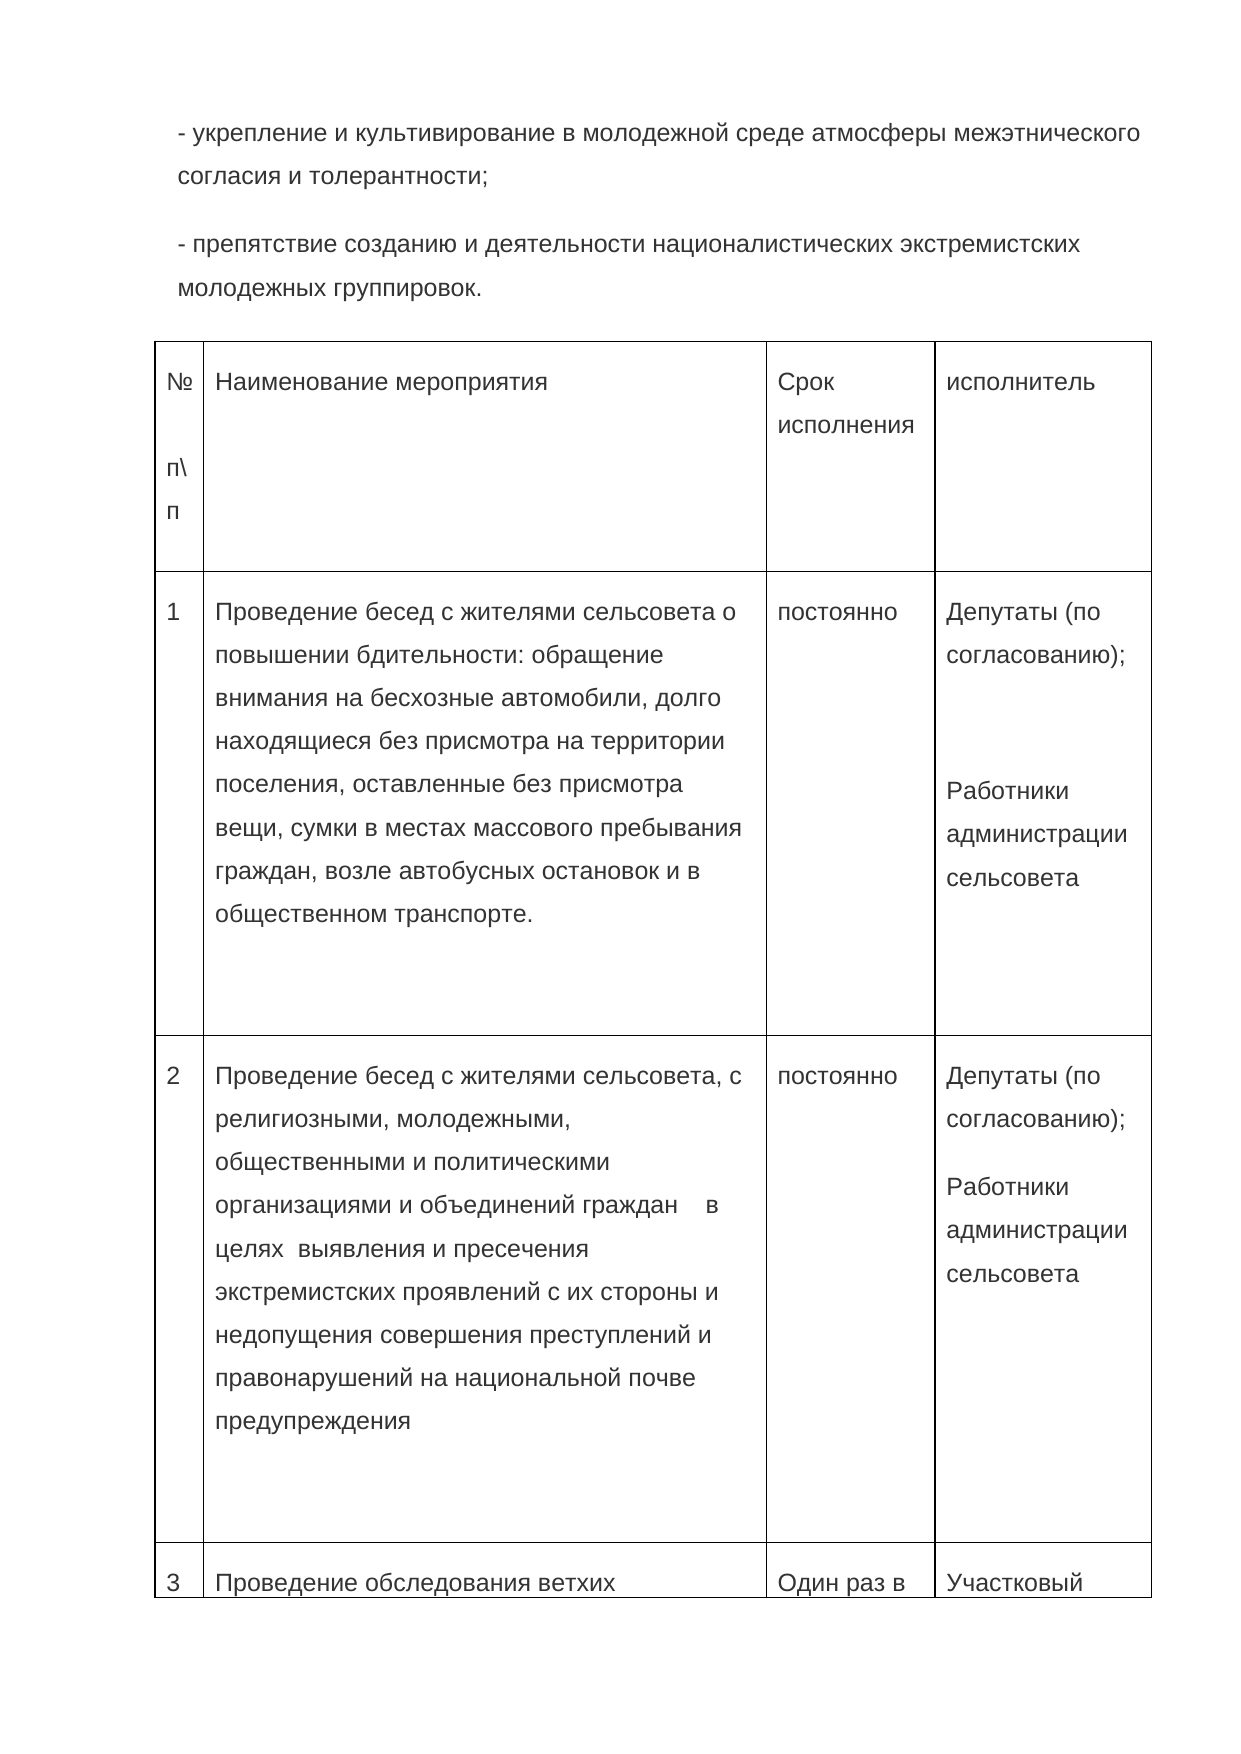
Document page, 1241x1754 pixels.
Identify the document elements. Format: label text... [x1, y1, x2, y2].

table_header исполнитель [936, 342, 1151, 571]
table_cell 2 [156, 1036, 203, 1542]
table_header Срок исполнения [767, 342, 934, 571]
table_header № п\п [156, 342, 203, 571]
table_cell Один раз в квартал [767, 1543, 934, 1597]
table_cell 3 [156, 1543, 203, 1597]
table_cell постоянно [767, 1036, 934, 1542]
table_cell постоянно [767, 572, 934, 1035]
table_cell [204, 1543, 766, 1597]
text - укрепление и культивирование в молодежной среде атмосферы межэтнического согласия и толерантности; [177, 118, 1152, 190]
table_cell Проведение бесед с жителями сельсовета, с религиозными, молодежными, общественными и политическими организациями и объединений граждан в целях выявления и пресечения экстремистских проявлений с их стороны и недопущения совершения преступлений и правонарушений на национальной почве предупреждения [204, 1036, 766, 1542]
table_cell Проведение бесед с жителями сельсовета о повышении бдительности: обращение внимания на бесхозные автомобили, долго находящиеся без присмотра на территории поселения, оставленные без присмотра вещи, сумки в местах массового пребывания граждан, возле автобусных остановок и в общественном транспорте. [204, 572, 766, 1035]
table_cell Депутаты (по согласованию); Работники администрации сельсовета [936, 1036, 1151, 1542]
table_cell 1 [156, 572, 203, 1035]
text - препятствие созданию и деятельности националистических экстремистских молодежных группировок. [177, 229, 1152, 301]
table_cell Депутаты (по согласованию); Работники администрации сельсовета [936, 572, 1151, 1035]
table_header Наименование мероприятия [204, 342, 766, 571]
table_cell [936, 1543, 1151, 1597]
